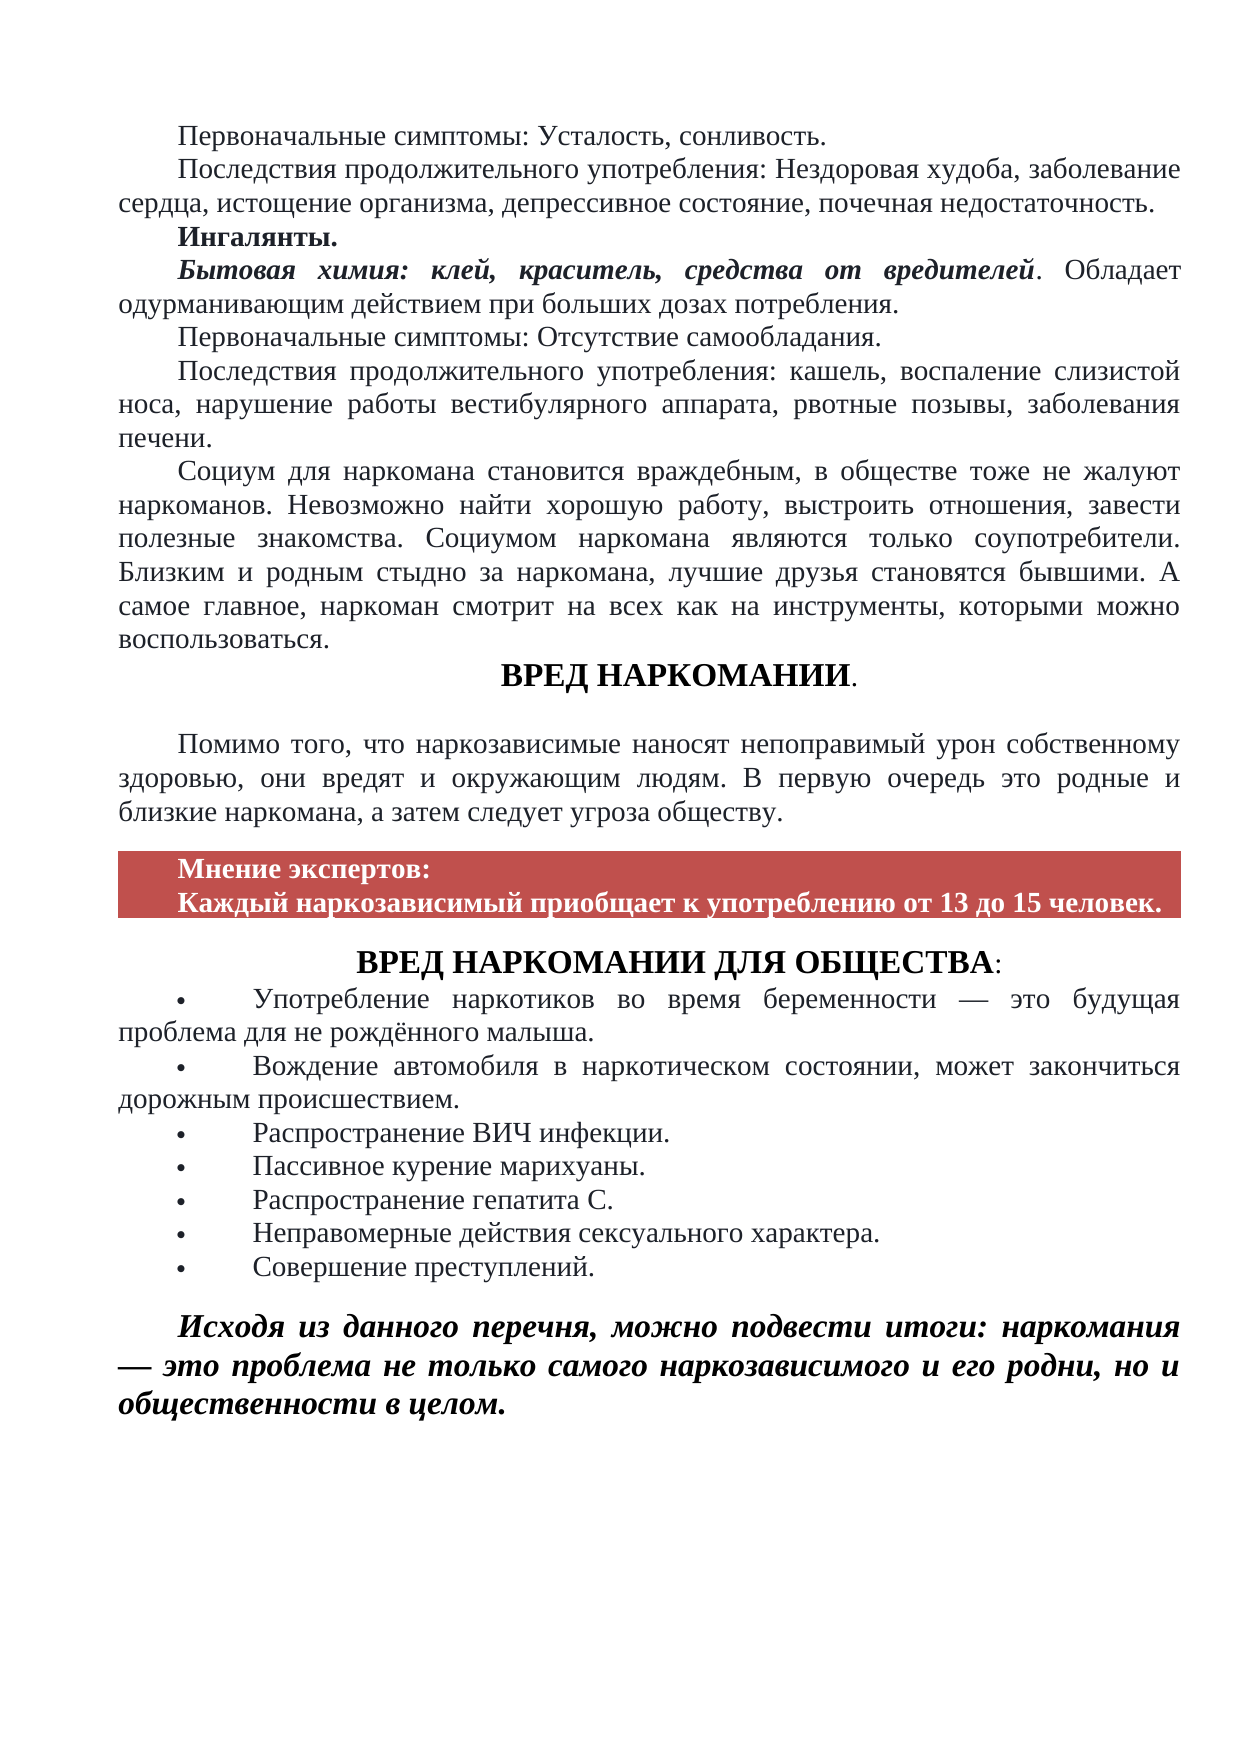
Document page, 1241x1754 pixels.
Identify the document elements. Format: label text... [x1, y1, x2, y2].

text Мнение экспертов: [118, 851, 1181, 885]
text Бытовая химия: клей, краситель, средства от вредителей. Обладает одурманивающим действием при больших дозах потребления. [118, 252, 1181, 319]
text ВРЕД НАРКОМАНИИ. [118, 655, 1181, 693]
list Пассивное курение марихуаны. [118, 1148, 1181, 1182]
text Первоначальные симптомы: Усталость, сонливость. [118, 118, 1181, 152]
text Ингалянты. [118, 219, 1181, 252]
list Неправомерные действия сексуального характера. [118, 1216, 1181, 1249]
text Социум для наркомана становится враждебным, в обществе тоже не жалуют наркоманов. Невозможно найти хорошую работу, выстроить отношения, завести полезные знакомства. Социумом наркомана являются только соупотребители. Близким и родным стыдно за наркомана, лучшие друзья становятся бывшими. А самое главное, наркоман смотрит на всех как на инструменты, которыми можно воспользоваться. [118, 453, 1181, 655]
text ВРЕД НАРКОМАНИИ ДЛЯ ОБЩЕСТВА: [118, 942, 1181, 981]
list Употребление наркотиков во время беременности — это будущая проблема для не рождённого малыша. [118, 981, 1181, 1048]
list Распространение гепатита С. [118, 1182, 1181, 1216]
list Распространение ВИЧ инфекции. [118, 1115, 1181, 1148]
text Последствия продолжительного употребления: кашель, воспаление слизистой носа, нарушение работы вестибулярного аппарата, рвотные позывы, заболевания печени. [118, 353, 1181, 453]
list Вождение автомобиля в наркотическом состоянии, может закончиться дорожным происшествием. [118, 1048, 1181, 1115]
list Совершение преступлений. [118, 1249, 1181, 1283]
text Исходя из данного перечня, можно подвести итоги: наркомания — это проблема не только самого наркозависимого и его родни, но и общественности в целом. [118, 1307, 1181, 1422]
text Помимо того, что наркозависимые наносят непоправимый урон собственному здоровью, они вредят и окружающим людям. В первую очередь это родные и близкие наркомана, а затем следует угроза обществу. [118, 727, 1181, 827]
text Последствия продолжительного употребления: Нездоровая худоба, заболевание сердца, истощение организма, депрессивное состояние, почечная недостаточность. [118, 152, 1181, 219]
text Каждый наркозависимый приобщает к употреблению от 13 до 15 человек. [118, 885, 1181, 918]
text Первоначальные симптомы: Отсутствие самообладания. [118, 319, 1181, 353]
